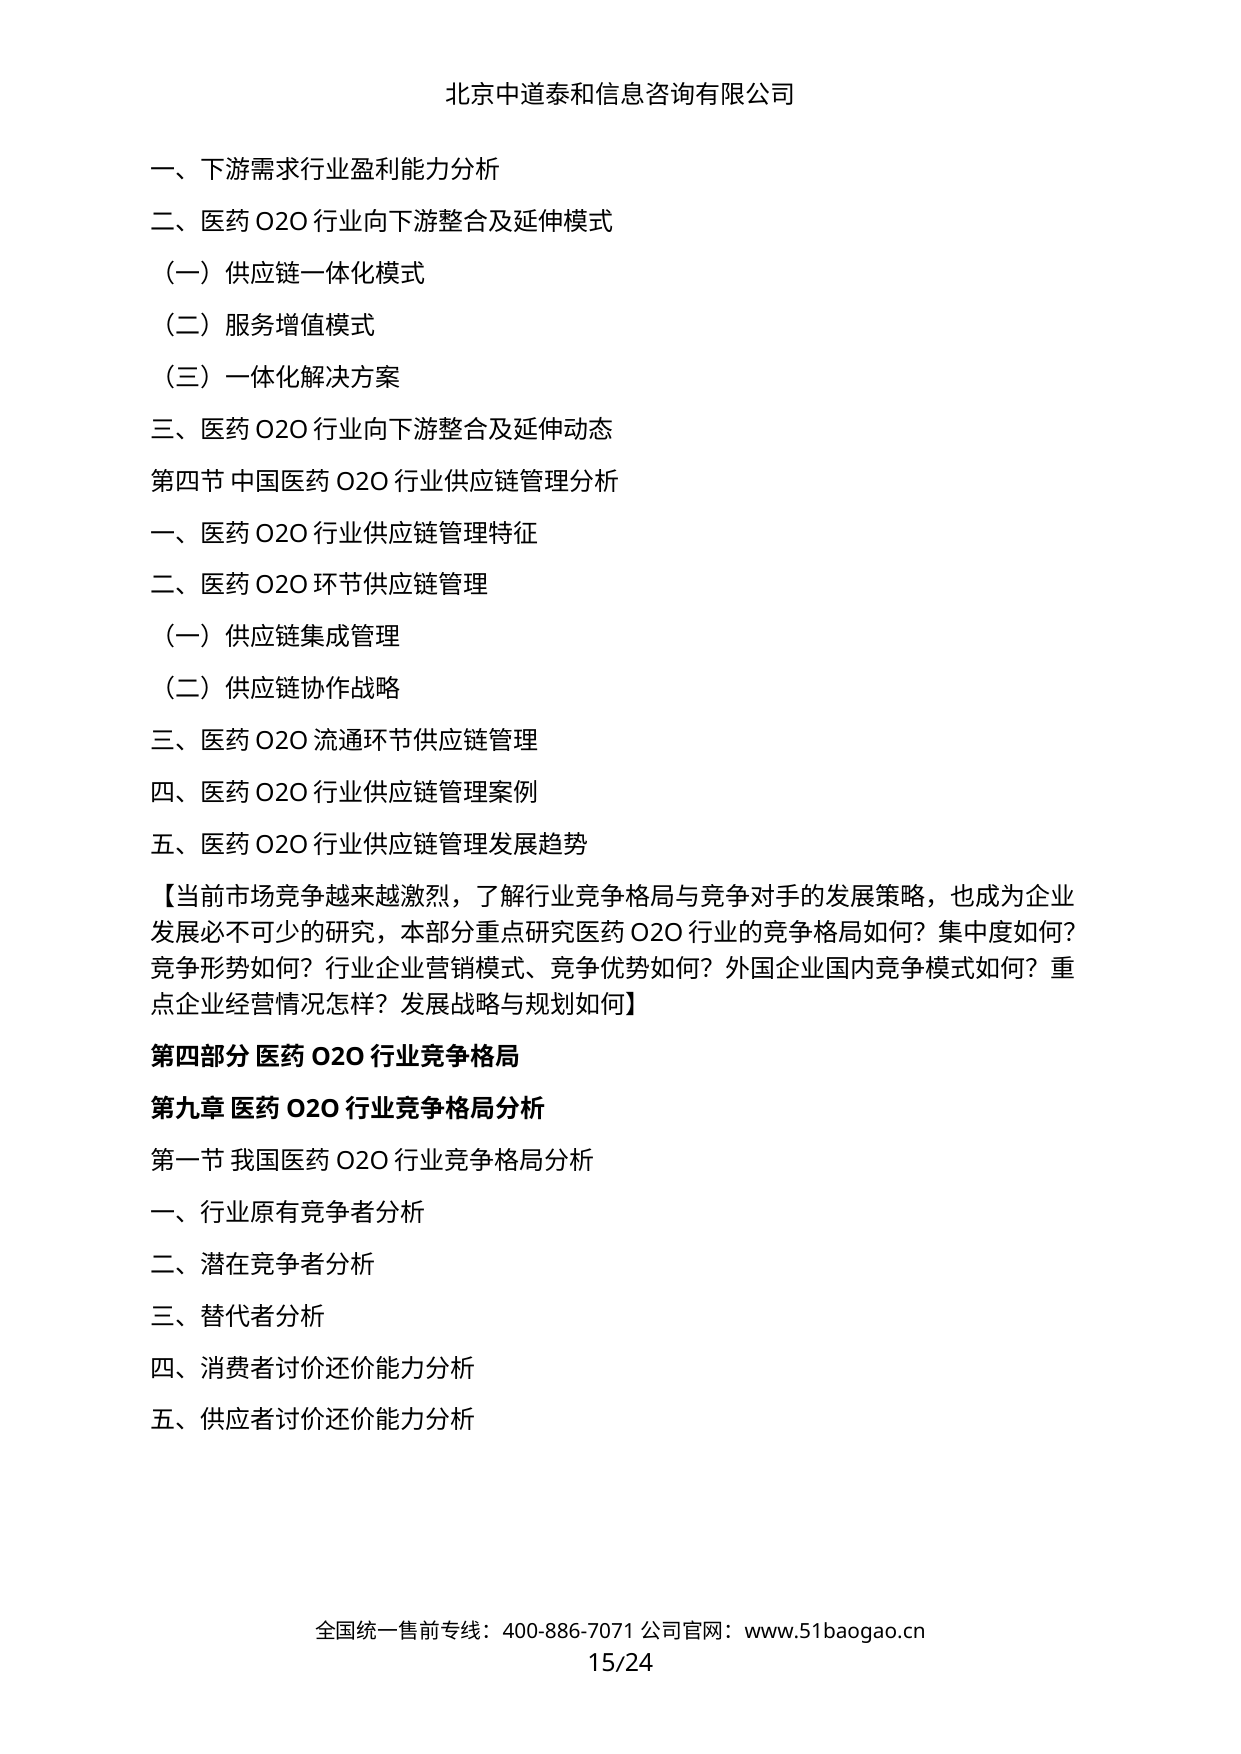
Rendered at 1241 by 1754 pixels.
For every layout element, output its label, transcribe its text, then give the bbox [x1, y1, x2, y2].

text （三）一体化解决方案 [150, 357, 1090, 394]
text 四、医药O2O行业供应链管理案例 [150, 772, 1090, 809]
text 五、供应者讨价还价能力分析 [150, 1400, 1090, 1436]
text 第四节 中国医药O2O行业供应链管理分析 [150, 461, 1090, 497]
text 一、下游需求行业盈利能力分析 [150, 150, 1090, 186]
text 三、替代者分析 [150, 1296, 1090, 1332]
text 二、医药O2O行业向下游整合及延伸模式 [150, 202, 1090, 238]
text 一、行业原有竞争者分析 [150, 1192, 1090, 1229]
text 三、医药O2O行业向下游整合及延伸动态 [150, 409, 1090, 446]
text 第九章 医药O2O行业竞争格局分析 [150, 1089, 1090, 1125]
text 五、医药O2O行业供应链管理发展趋势 [150, 824, 1090, 861]
text 【当前市场竞争越来越激烈，了解行业竞争格局与竞争对手的发展策略，也成为企业发展必不可少的研究，本部分重点研究医药O2O行业的竞争格局如何？集中度如何？竞争形势如何？行业企业营销模式、竞争优势如何？外国企业国内竞争模式如何？重点企业经营情况怎样？发展战略与规划如何】 [150, 876, 1090, 1021]
text 四、消费者讨价还价能力分析 [150, 1348, 1090, 1384]
text 二、医药O2O环节供应链管理 [150, 565, 1090, 601]
text 一、医药O2O行业供应链管理特征 [150, 513, 1090, 549]
text （二）供应链协作战略 [150, 669, 1090, 705]
text 第一节 我国医药O2O行业竞争格局分析 [150, 1141, 1090, 1177]
text （一）供应链集成管理 [150, 617, 1090, 653]
text 二、潜在竞争者分析 [150, 1244, 1090, 1281]
text （一）供应链一体化模式 [150, 254, 1090, 290]
text （二）服务增值模式 [150, 306, 1090, 342]
text 第四部分 医药O2O行业竞争格局 [150, 1037, 1090, 1073]
text 三、医药O2O流通环节供应链管理 [150, 721, 1090, 757]
